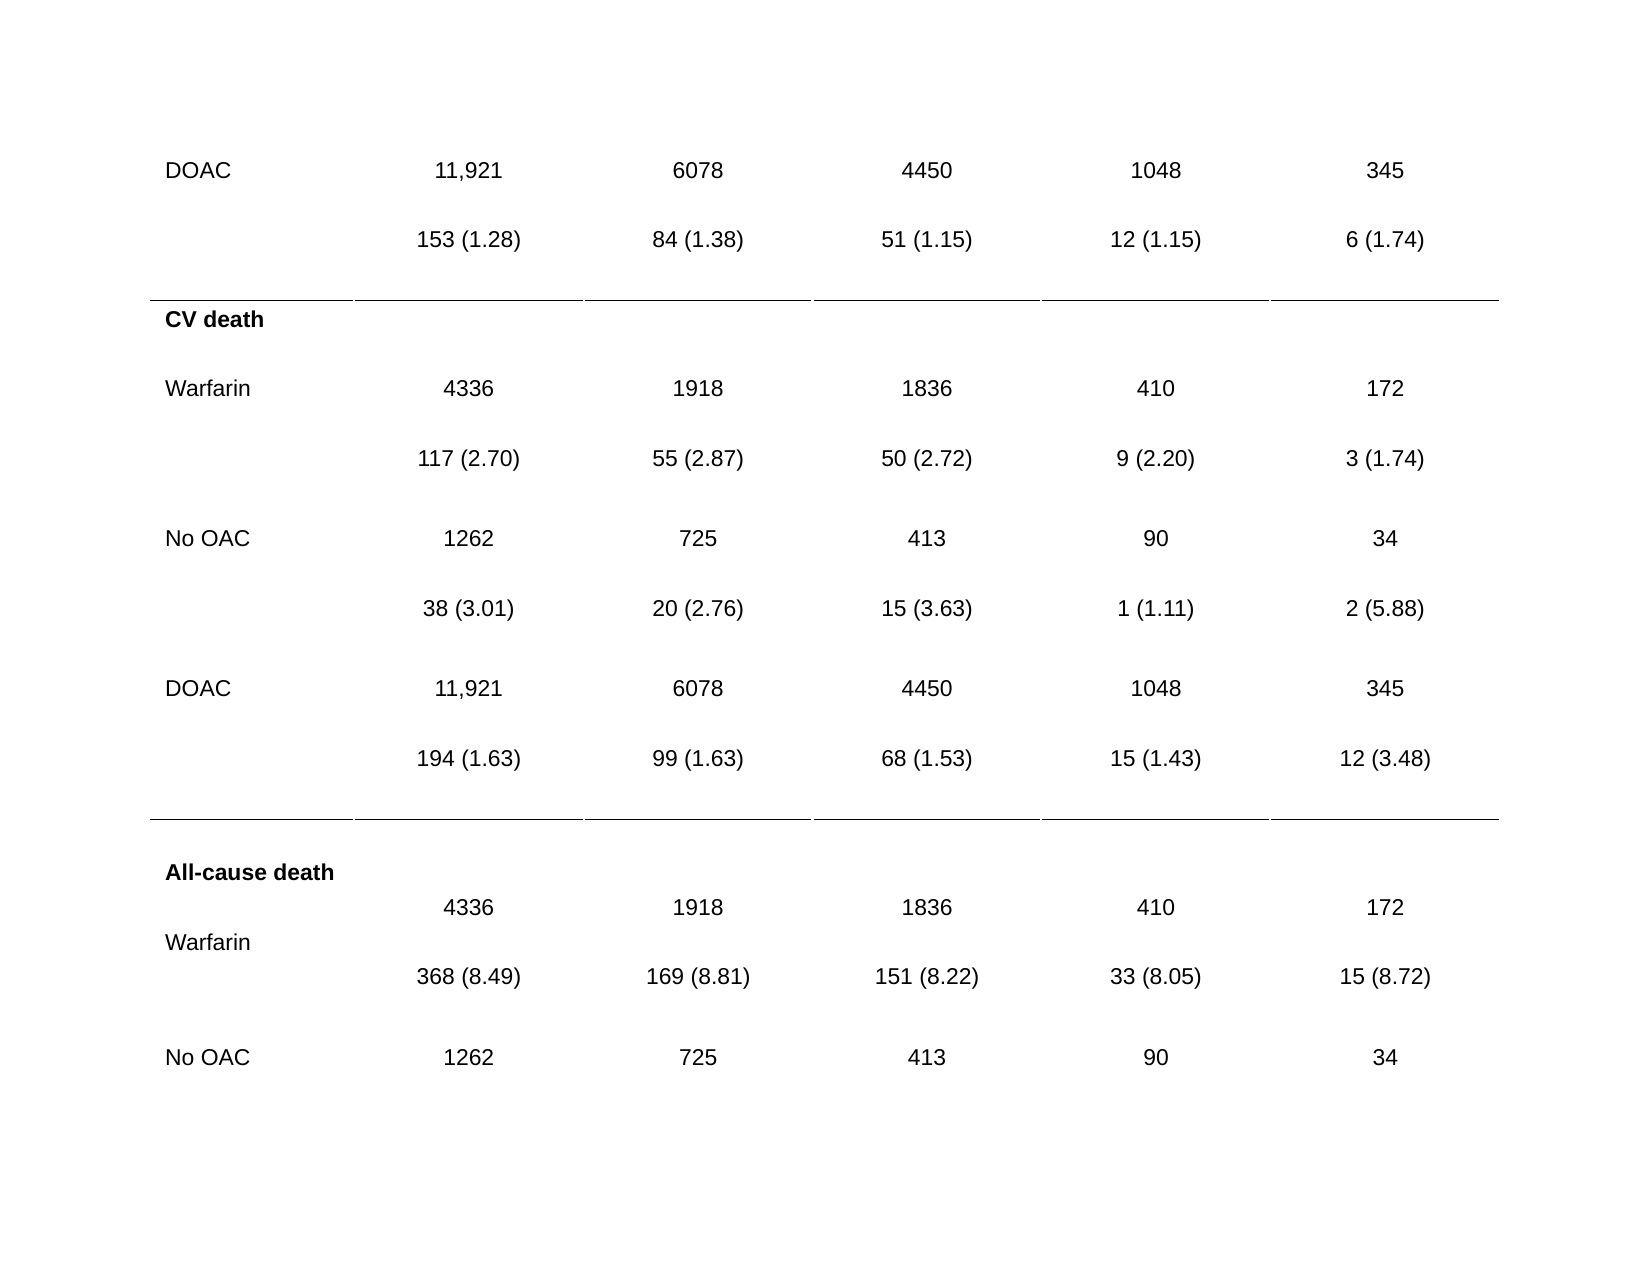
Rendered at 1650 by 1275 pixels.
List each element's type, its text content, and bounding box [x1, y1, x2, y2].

table_cell 11,921 194 (1.63) [355, 671, 583, 819]
table_cell 34 2 (5.88) [1271, 521, 1499, 669]
table_cell No OAC [150, 521, 353, 669]
table_cell 1836 50 (2.72) [814, 301, 1040, 518]
table_cell 34 6 (17.65) [1271, 1039, 1499, 1118]
table_cell 4450 68 (1.53) [814, 671, 1040, 819]
table_cell 11,921 153 (1.28) [355, 152, 583, 300]
table_cell 410 9 (2.20) [1042, 301, 1269, 518]
table_cell 172 15 (8.72) [1271, 820, 1499, 1037]
table_cell No OAC [150, 1039, 353, 1118]
table_cell 410 33 (8.05) [1042, 820, 1269, 1037]
table_cell 725 69 (9.52) [585, 1039, 811, 1118]
table_cell 1918 169 (8.81) [585, 820, 811, 1037]
table_cell 1262 118 (9.35) [355, 1039, 583, 1118]
table_cell DOAC [150, 152, 353, 300]
table_cell All-cause death Warfarin [150, 820, 353, 1037]
table_cell 345 6 (1.74) [1271, 152, 1499, 300]
table_cell 725 20 (2.76) [585, 521, 811, 669]
table_cell 6078 84 (1.38) [585, 152, 811, 300]
table_cell 1048 15 (1.43) [1042, 671, 1269, 819]
table_cell 413 39 (9.44) [814, 1039, 1040, 1118]
table_cell DOAC [150, 671, 353, 819]
table_cell 413 15 (3.63) [814, 521, 1040, 669]
table_cell 4450 51 (1.15) [814, 152, 1040, 300]
table_cell CV death Warfarin [150, 301, 353, 518]
table_cell 6078 99 (1.63) [585, 671, 811, 819]
table_cell 1048 12 (1.15) [1042, 152, 1269, 300]
table_cell 4336 117 (2.70) [355, 301, 583, 518]
table_cell 1918 55 (2.87) [585, 301, 811, 518]
table_cell 172 3 (1.74) [1271, 301, 1499, 518]
table_cell 90 1 (1.11) [1042, 521, 1269, 669]
table_cell 4336 368 (8.49) [355, 820, 583, 1037]
table_cell 1836 151 (8.22) [814, 820, 1040, 1037]
table_cell 90 4 (4.44) [1042, 1039, 1269, 1118]
table_cell 345 12 (3.48) [1271, 671, 1499, 819]
table_cell 1262 38 (3.01) [355, 521, 583, 669]
